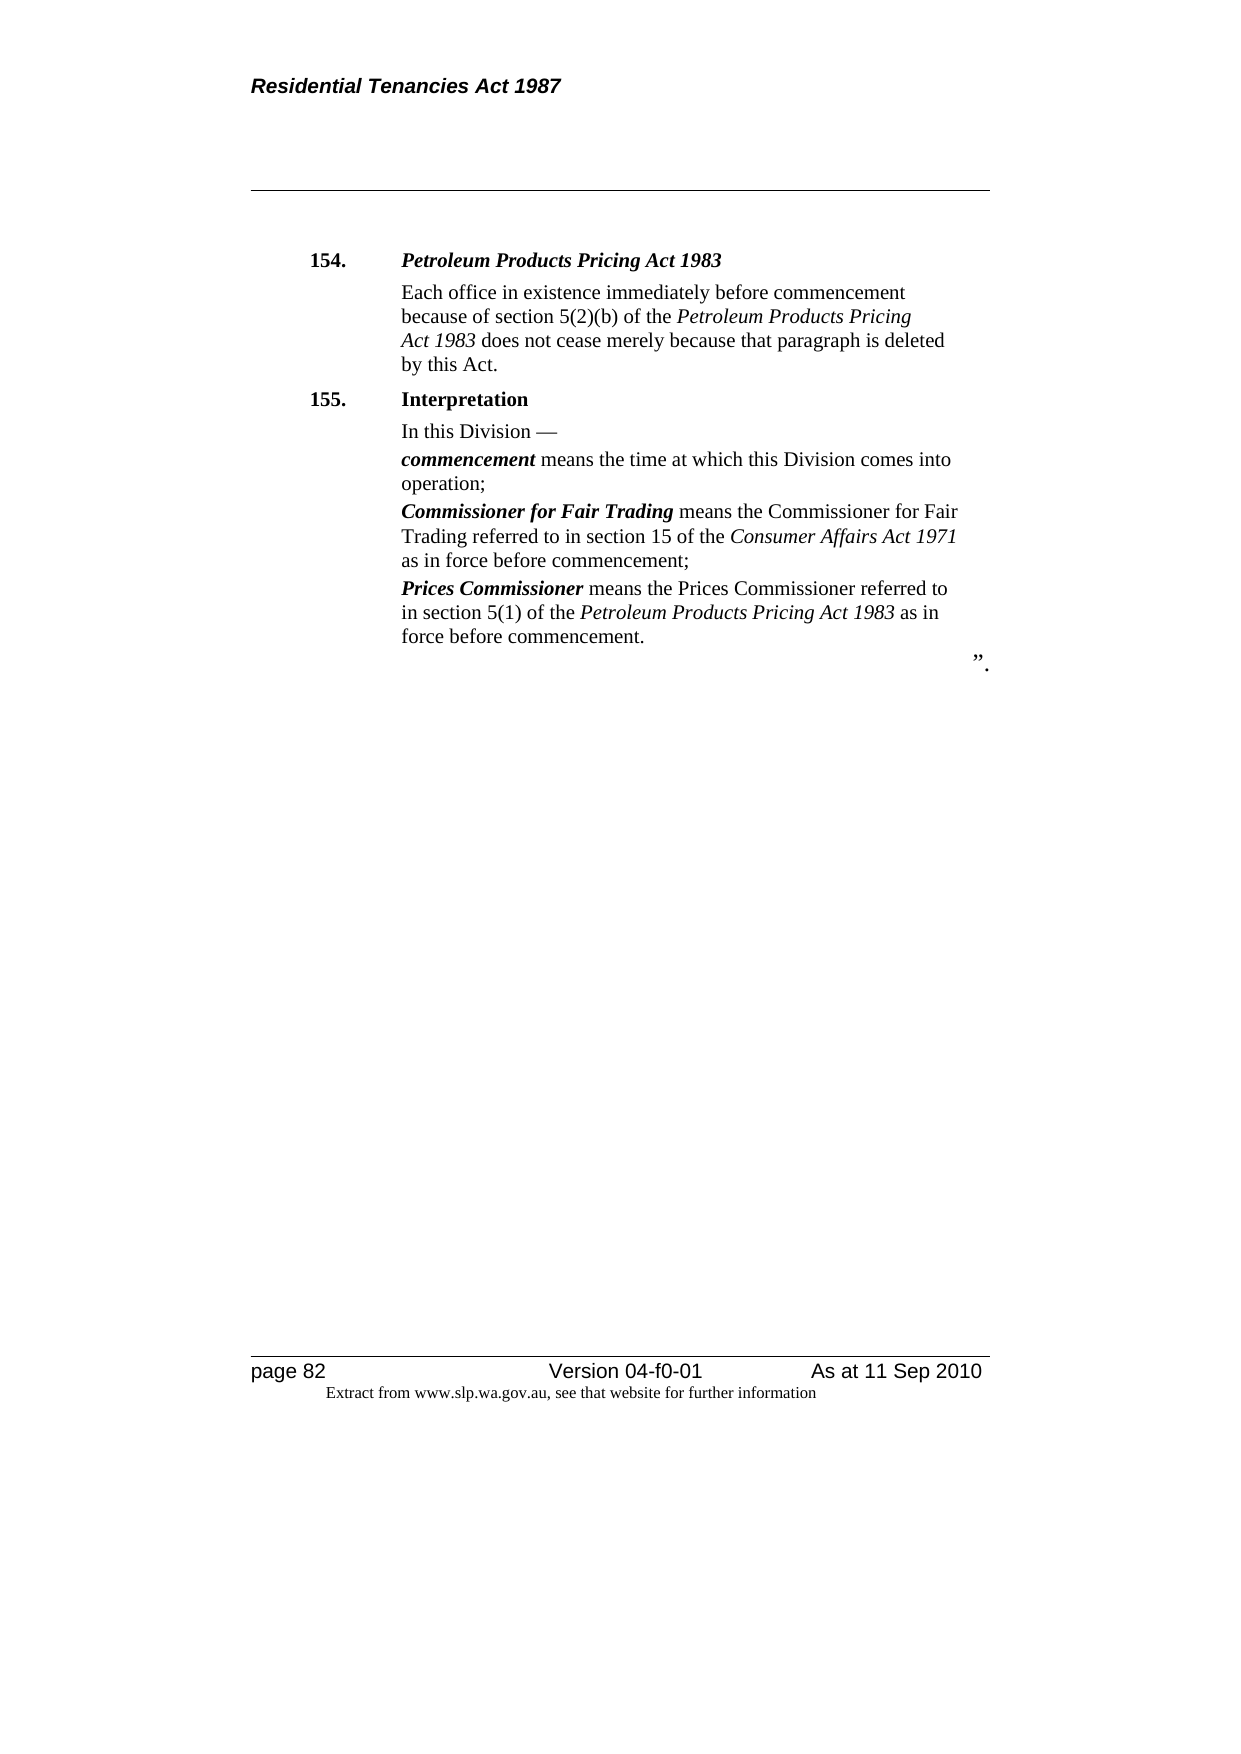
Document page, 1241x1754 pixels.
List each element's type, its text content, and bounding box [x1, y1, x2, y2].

subtitle 155. Interpretation [309, 387, 960, 411]
text ”. [251, 648, 990, 677]
text commencement means the time at which this Division comes into operation; [369, 447, 960, 495]
text Prices Commissioner means the Prices Commissioner referred to in section 5(1) of the Petroleum Products Pricing Act 1983 as in force before commencement. [369, 576, 960, 648]
subtitle 154. Petroleum Products Pricing Act 1983 [309, 247, 960, 272]
text Commissioner for Fair Trading means the Commissioner for Fair Trading referred to in section 15 of the Consumer Affairs Act 1971 as in force before commencement; [369, 499, 960, 572]
text In this Division — [312, 419, 960, 443]
text Each office in existence immediately before commencement because of section 5(2)(b) of the Petroleum Products Pricing Act 1983 does not cease merely because that paragraph is deleted by this Act. [312, 280, 960, 376]
